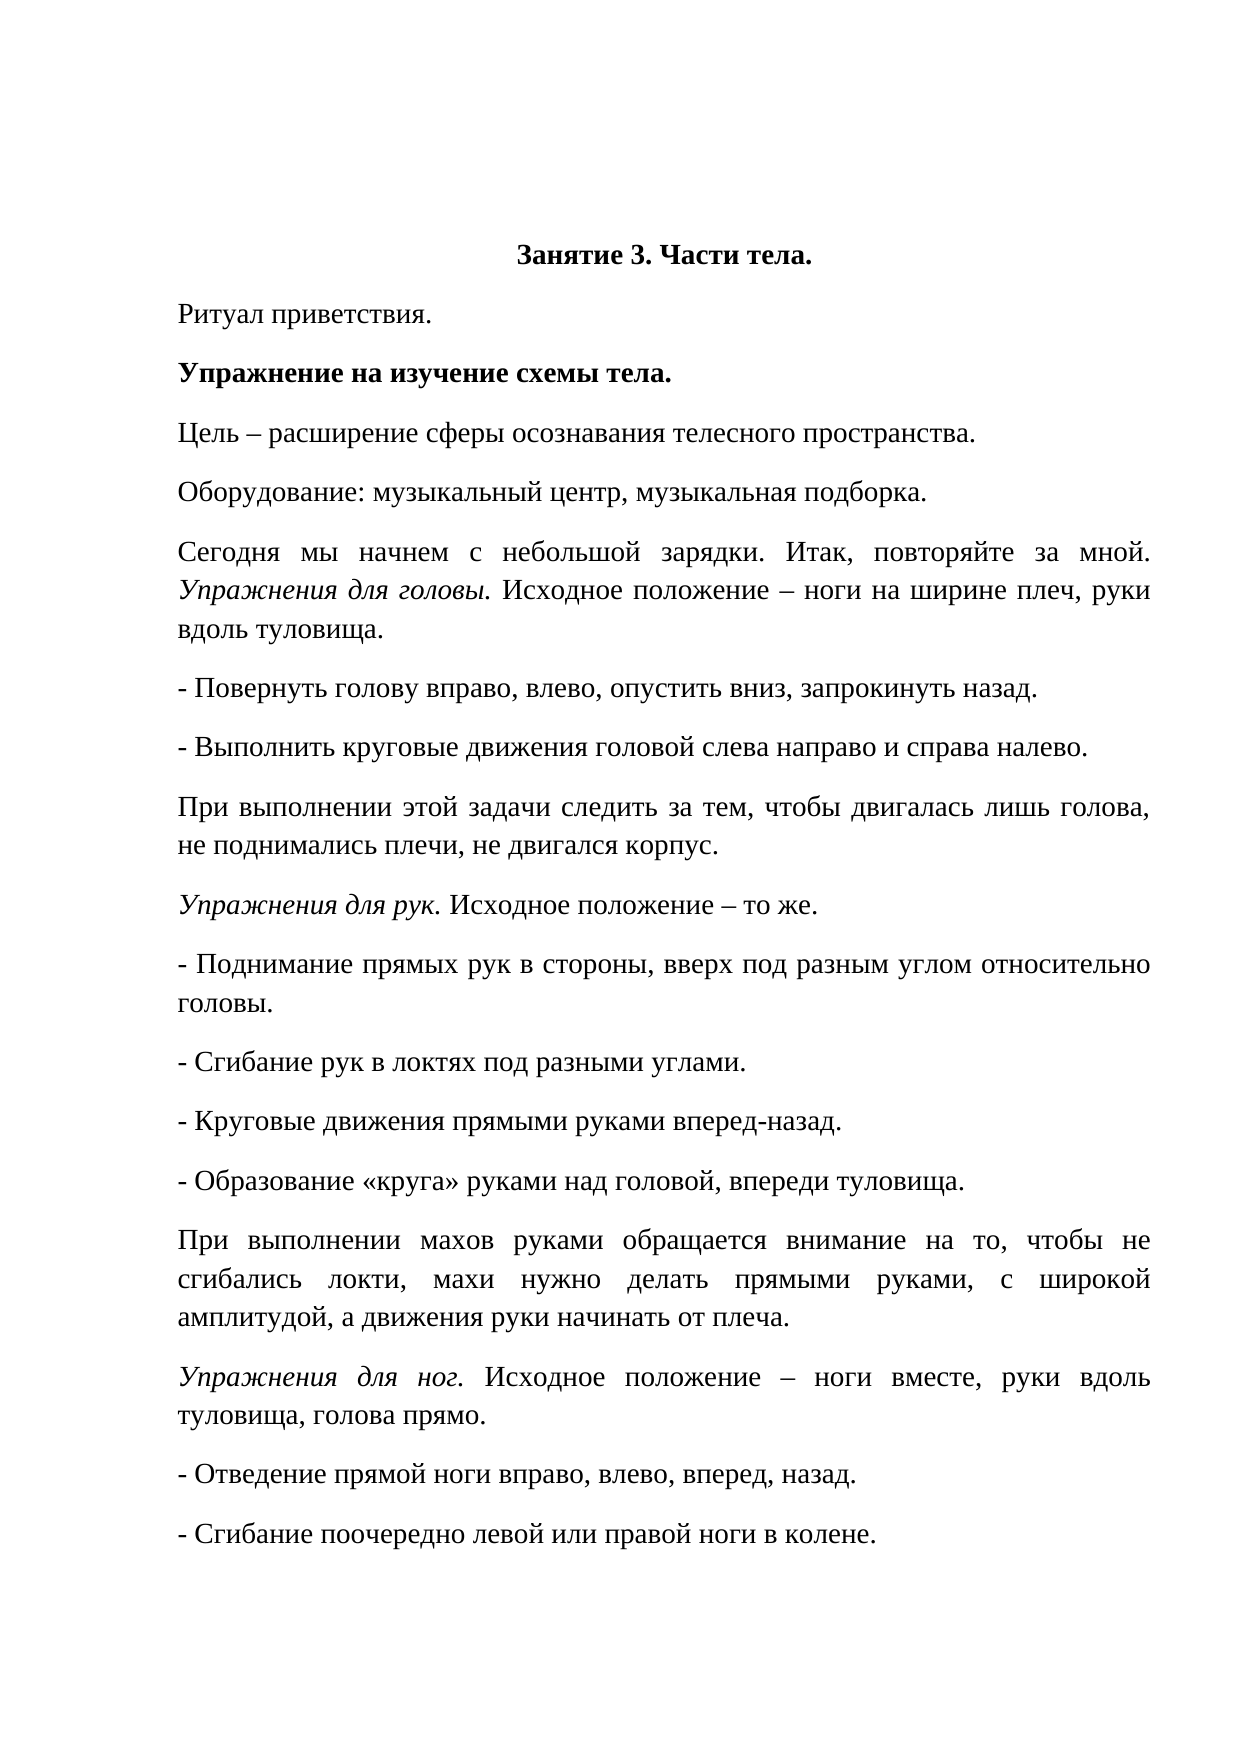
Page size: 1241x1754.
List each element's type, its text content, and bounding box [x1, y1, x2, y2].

text При выполнении этой задачи следить за тем, чтобы двигалась лишь голова, не поднимались плечи, не двигался корпус. [177, 789, 1152, 861]
text - Образование «круга» руками над головой, впереди туловища. [177, 1163, 1152, 1196]
text - Поднимание прямых рук в стороны, вверх под разным углом относительно головы. [177, 946, 1152, 1018]
text - Круговые движения прямыми руками вперед-назад. [177, 1103, 1152, 1137]
text - Выполнить круговые движения головой слева направо и справа налево. [177, 729, 1152, 763]
text Занятие 3. Части тела. [177, 237, 1152, 270]
text При выполнении махов руками обращается внимание на то, чтобы не сгибались локти, махи нужно делать прямыми руками, с широкой амплитудой, а движения руки начинать от плеча. [177, 1222, 1152, 1333]
text - Сгибание рук в локтях под разными углами. [177, 1044, 1152, 1078]
text Упражнения для рук. Исходное положение – то же. [177, 887, 1152, 920]
text Цель – расширение сферы осознавания телесного пространства. [177, 415, 1152, 448]
text Сегодня мы начнем с небольшой зарядки. Итак, повторяйте за мной. Упражнения для головы. Исходное положение – ноги на ширине плеч, руки вдоль туловища. [177, 534, 1152, 644]
text Упражнение на изучение схемы тела. [177, 356, 1152, 389]
text Оборудование: музыкальный центр, музыкальная подборка. [177, 474, 1152, 508]
text - Отведение прямой ноги вправо, влево, вперед, назад. [177, 1457, 1152, 1490]
text Упражнения для ног. Исходное положение – ноги вместе, руки вдоль туловища, голова прямо. [177, 1359, 1152, 1431]
text - Сгибание поочередно левой или правой ноги в колене. [177, 1516, 1152, 1549]
text - Повернуть голову вправо, влево, опустить вниз, запрокинуть назад. [177, 670, 1152, 704]
text Ритуал приветствия. [177, 296, 1152, 330]
